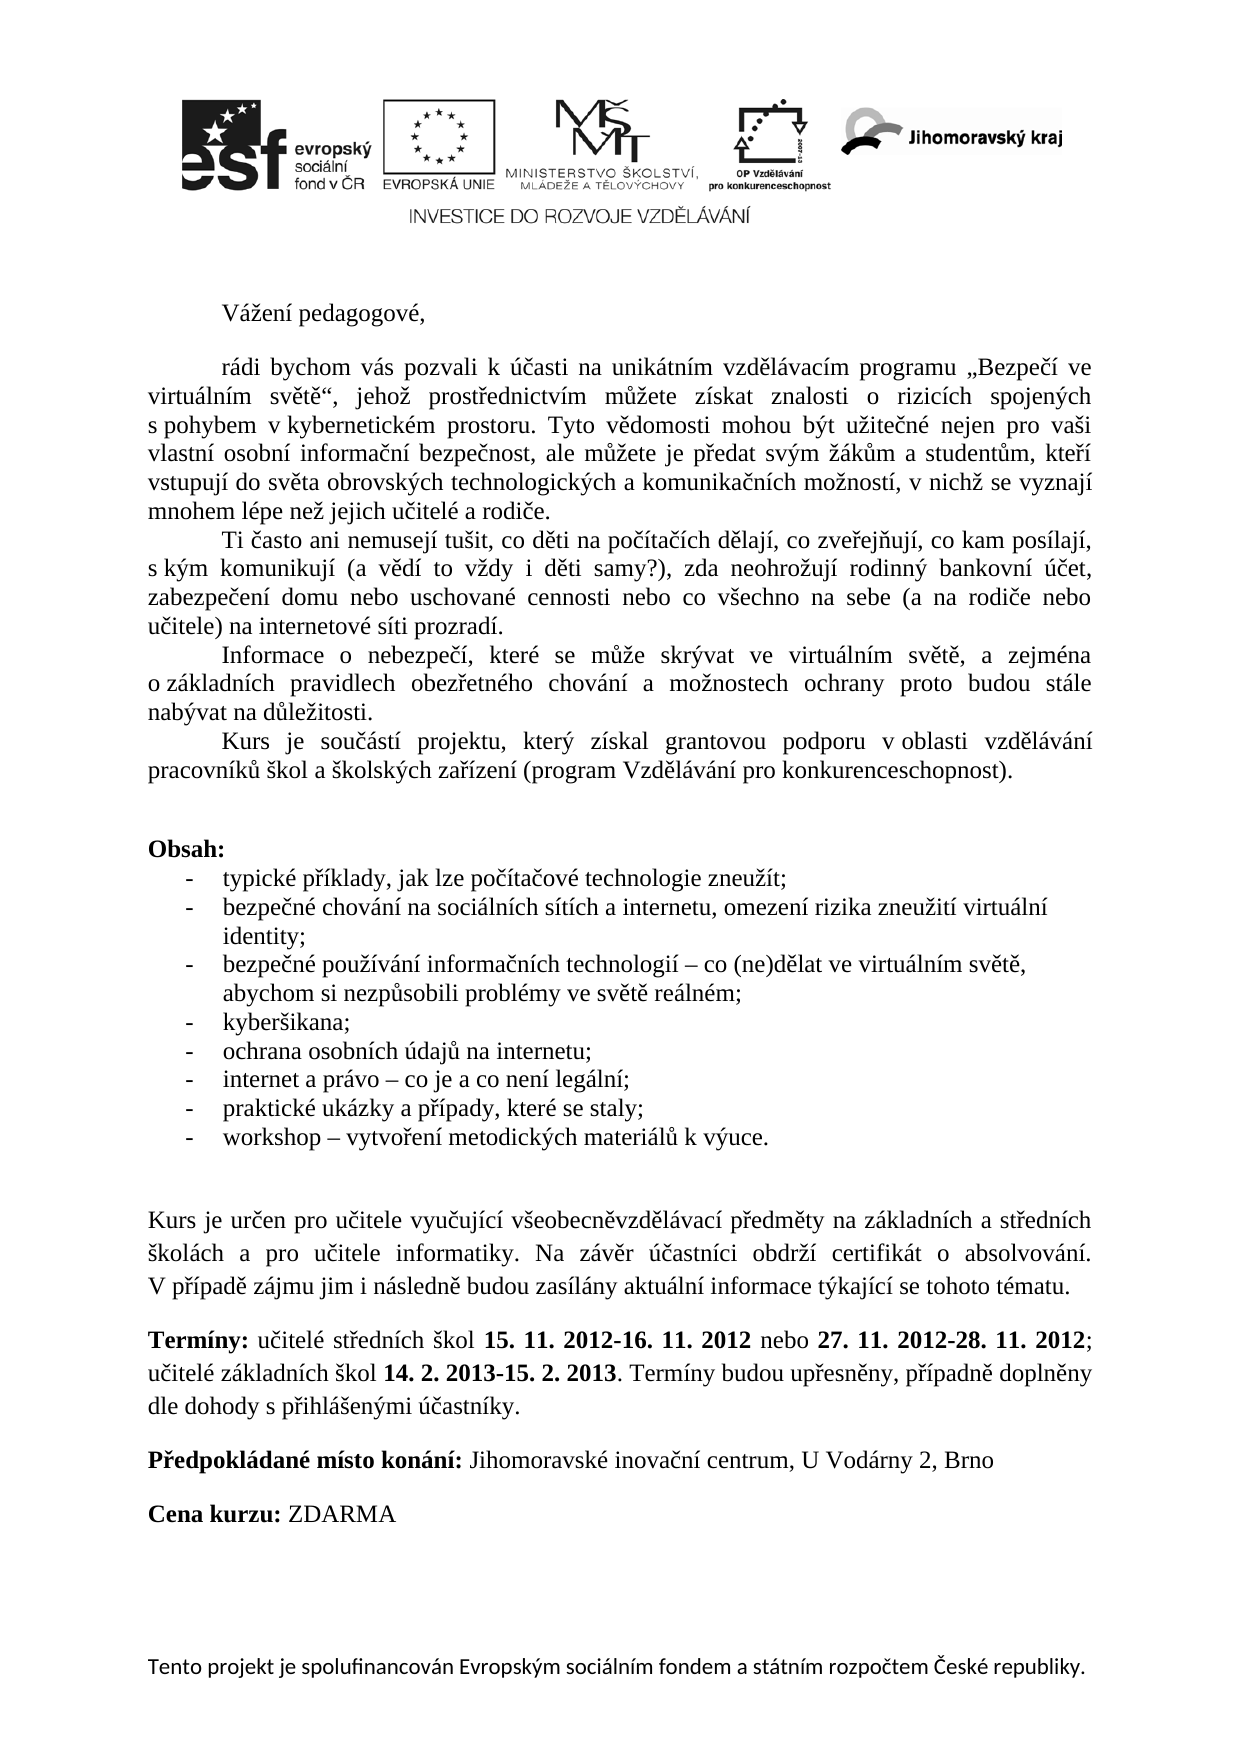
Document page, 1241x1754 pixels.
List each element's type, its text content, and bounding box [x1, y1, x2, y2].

list internet a právo – co je a co není legální; [185, 1064, 1093, 1093]
picture [147, 73, 1087, 248]
text Cena kurzu: ZDARMA [148, 1499, 1093, 1528]
list bezpečné chování na sociálních sítích a internetu, omezení rizika zneužití virtuální identity; [185, 892, 1093, 949]
text Obsah: [148, 834, 1093, 863]
list typické příklady, jak lze počítačové technologie zneužít; [185, 863, 1093, 892]
text Vážení pedagogové, [148, 298, 1093, 327]
text Informace o nebezpečí, které se může skrývat ve virtuálním světě, a zejména o základních pravidlech obezřetného chování a možnostech ochrany proto budou stále nabývat na důležitosti. [148, 640, 1093, 726]
list workshop – vytvoření metodických materiálů k výuce. [185, 1122, 1093, 1151]
text Ti často ani nemusejí tušit, co děti na počítačích dělají, co zveřejňují, co kam posílají, s kým komunikují (a vědí to vždy i děti samy?), zda neohrožují rodinný bankovní účet, zabezpečení domu nebo uschované cennosti nebo co všechno na sebe (a na rodiče nebo učitele) na internetové síti prozradí. [148, 525, 1093, 640]
list praktické ukázky a případy, které se staly; [185, 1093, 1093, 1122]
text Termíny: učitelé středních škol 15. 11. 2012-16. 11. 2012 nebo 27. 11. 2012-28. 11. 2012; učitelé základních škol 14. 2. 2013-15. 2. 2013. Termíny budou upřesněny, případně doplněny dle dohody s přihlášenými účastníky. [148, 1325, 1093, 1420]
text Kurs je určen pro učitele vyučující všeobecněvzdělávací předměty na základních a středních školách a pro učitele informatiky. Na závěr účastníci obdrží certifikát o absolvování. V případě zájmu jim i následně budou zasílány aktuální informace týkající se tohoto tématu. [148, 1205, 1093, 1300]
text Předpokládané místo konání: Jihomoravské inovační centrum, U Vodárny 2, Brno [148, 1445, 1093, 1474]
text Kurs je součástí projektu, který získal grantovou podporu v oblasti vzdělávání pracovníků škol a školských zařízení (program Vzdělávání pro konkurenceschopnost). [148, 726, 1093, 783]
list bezpečné používání informačních technologií – co (ne)dělat ve virtuálním světě, abychom si nezpůsobili problémy ve světě reálném; [185, 949, 1093, 1007]
list kyberšikana; [185, 1007, 1093, 1036]
list ochrana osobních údajů na internetu; [185, 1036, 1093, 1064]
text rádi bychom vás pozvali k účasti na unikátním vzdělávacím programu „Bezpečí ve virtuálním světě“, jehož prostřednictvím můžete získat znalosti o rizicích spojených s pohybem v kybernetickém prostoru. Tyto vědomosti mohou být užitečné nejen pro vaši vlastní osobní informační bezpečnost, ale můžete je předat svým žákům a studentům, kteří vstupují do světa obrovských technologických a komunikačních možností, v nichž se vyznají mnohem lépe než jejich učitelé a rodiče. [148, 352, 1093, 525]
